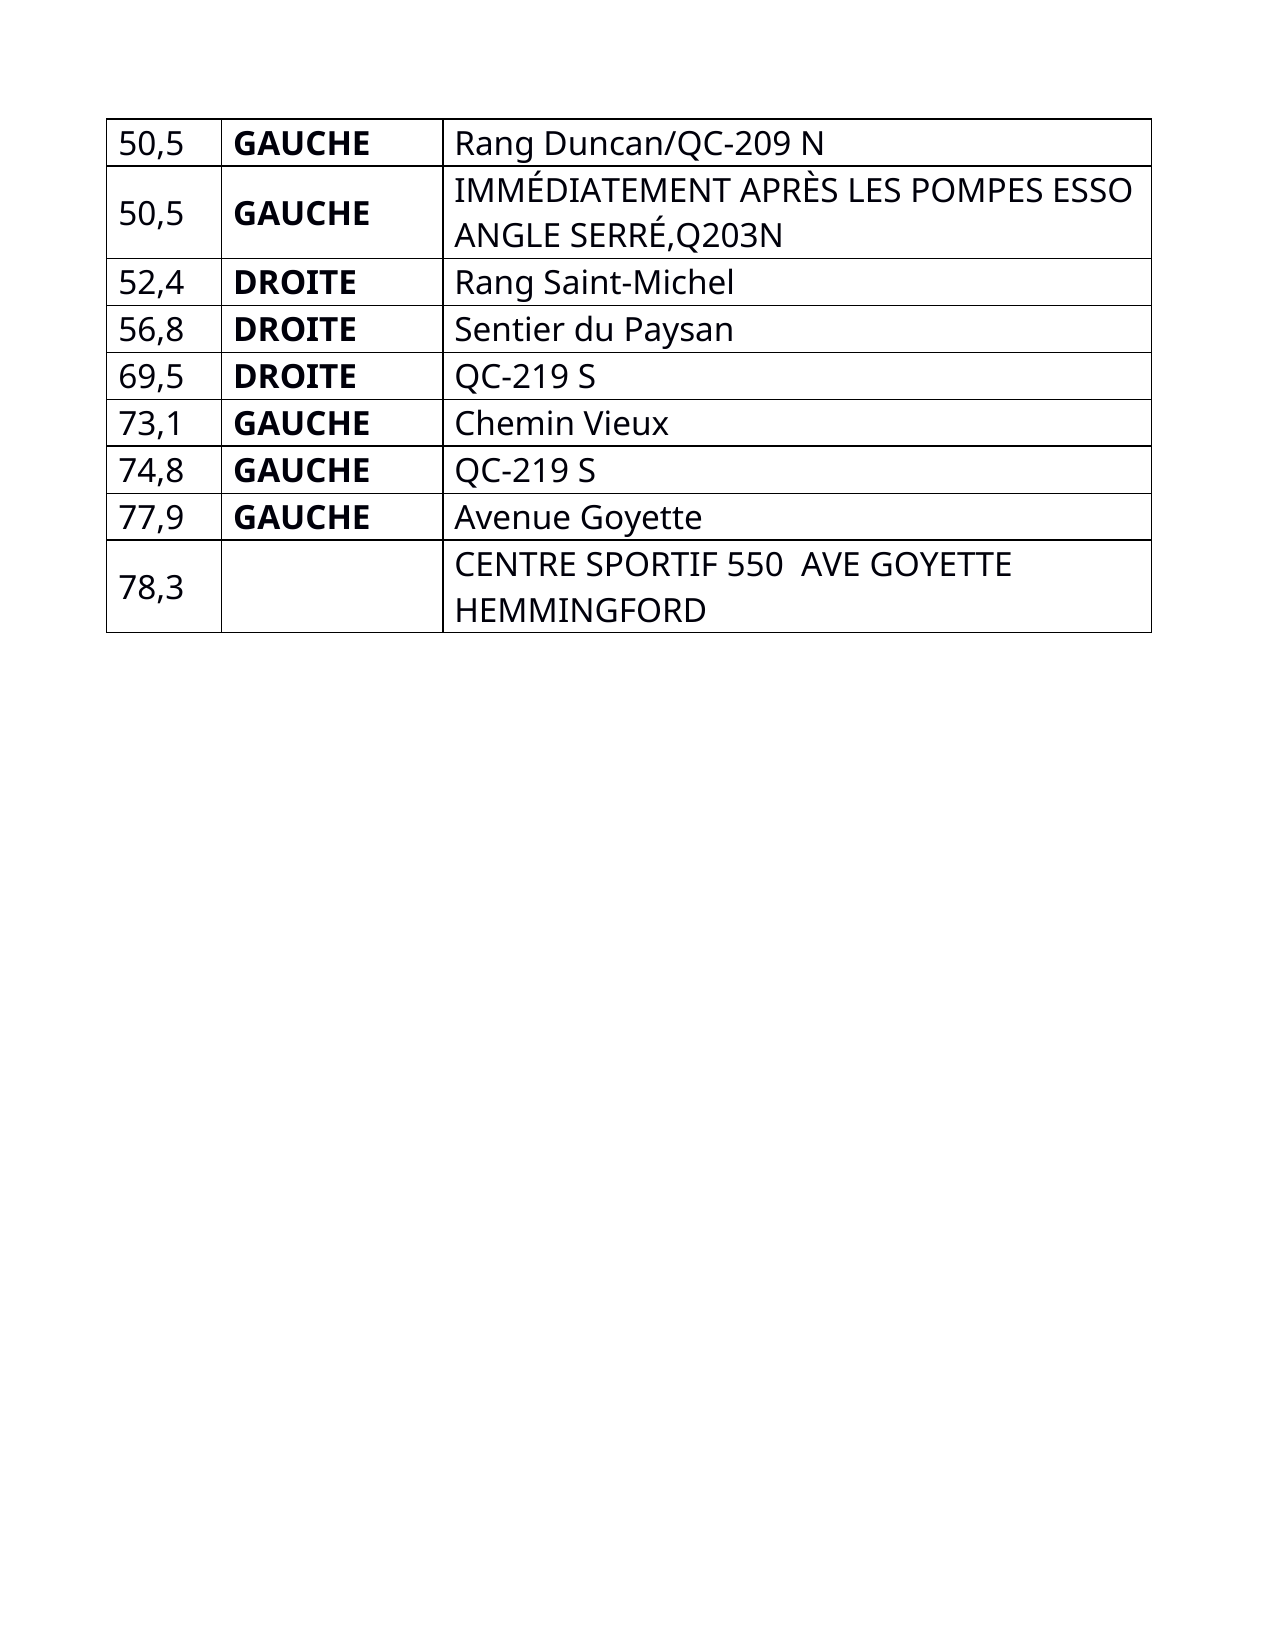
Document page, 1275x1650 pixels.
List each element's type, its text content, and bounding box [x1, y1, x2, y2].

table_cell 78,3 [107, 541, 221, 632]
table_cell QC-219 S [444, 447, 1151, 492]
table_cell 56,8 [107, 306, 221, 351]
table_cell DROITE [222, 259, 442, 304]
table_cell DROITE [222, 306, 442, 351]
table_cell GAUCHE [222, 120, 442, 165]
table_cell QC-219 S [444, 353, 1151, 398]
table_cell Chemin Vieux [444, 400, 1151, 445]
table_cell 74,8 [107, 447, 221, 492]
table_cell Rang Duncan/QC-209 N [444, 120, 1151, 165]
table_cell 77,9 [107, 494, 221, 539]
table_cell 52,4 [107, 259, 221, 304]
table_cell 69,5 [107, 353, 221, 398]
table_cell [222, 541, 442, 632]
table_cell 50,5 [107, 120, 221, 165]
table_cell IMMÉDIATEMENT APRÈS LES POMPES ESSO ANGLE SERRÉ,Q203N [444, 167, 1151, 257]
table_cell GAUCHE [222, 167, 442, 257]
table_cell GAUCHE [222, 447, 442, 492]
table_cell 73,1 [107, 400, 221, 445]
table_cell Sentier du Paysan [444, 306, 1151, 351]
table_cell GAUCHE [222, 494, 442, 539]
table_cell CENTRE SPORTIF 550 AVE GOYETTE HEMMINGFORD [444, 541, 1151, 632]
table_cell GAUCHE [222, 400, 442, 445]
table_cell Rang Saint-Michel [444, 259, 1151, 304]
table_cell Avenue Goyette [444, 494, 1151, 539]
table_cell DROITE [222, 353, 442, 398]
table_cell 50,5 [107, 167, 221, 257]
